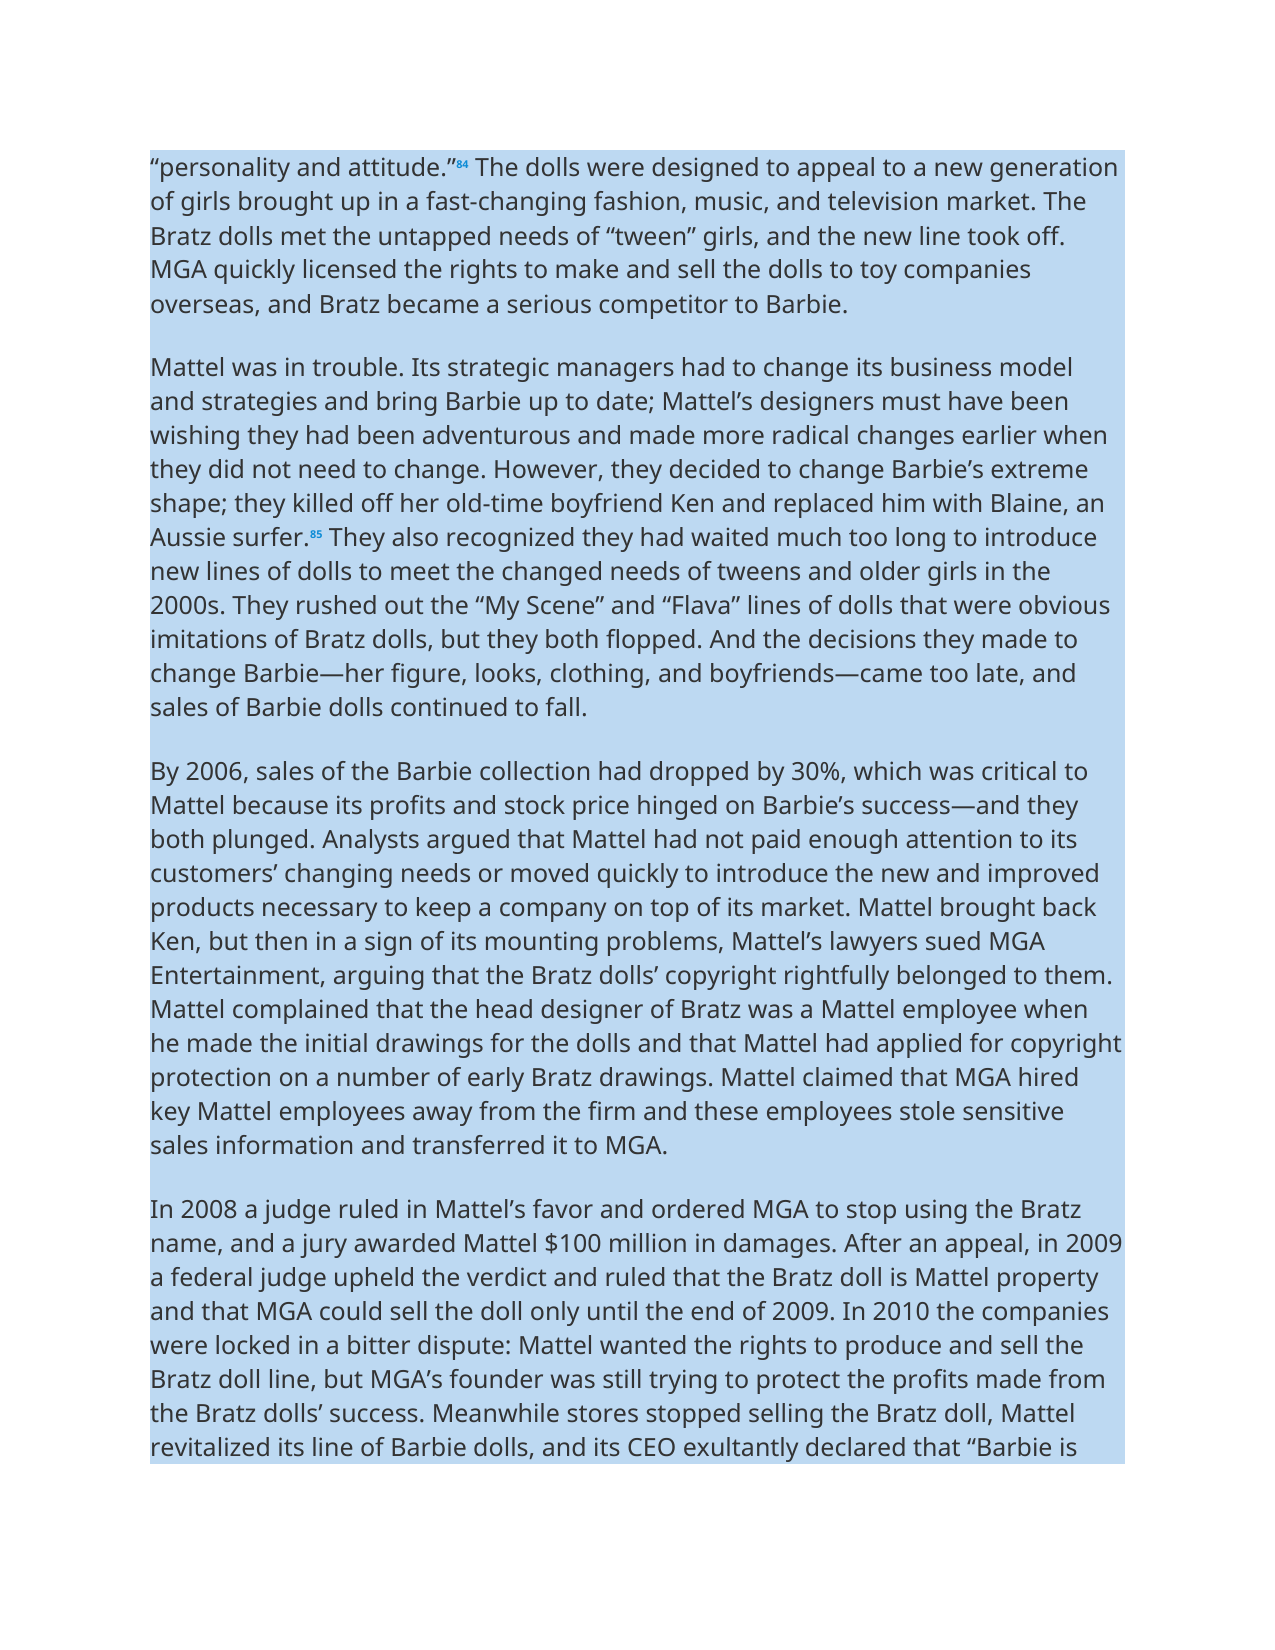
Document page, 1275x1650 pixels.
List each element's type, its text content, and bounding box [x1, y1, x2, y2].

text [150, 1191, 1125, 1464]
text By 2006, sales of the Barbie collection had dropped by 30%, which was critical to Mattel because its profits and stock price hinged on Barbie’s success—and they both plunged. Analysts argued that Mattel had not paid enough attention to its customers’ changing needs or moved quickly to introduce the new and improved products necessary to keep a company on top of its market. Mattel brought back Ken, but then in a sign of its mounting problems, Mattel’s lawyers sued MGA Entertainment, arguing that the Bratz dolls’ copyright rightfully belonged to them. Mattel complained that the head designer of Bratz was a Mattel employee when he made the initial drawings for the dolls and that Mattel had applied for copyright protection on a number of early Bratz drawings. Mattel claimed that MGA hired key Mattel employees away from the firm and these employees stole sensitive sales information and transferred it to MGA. [150, 753, 1125, 1162]
text Mattel was in trouble. Its strategic managers had to change its business model and strategies and bring Barbie up to date; Mattel’s designers must have been wishing they had been adventurous and made more radical changes earlier when they did not need to change. However, they decided to change Barbie’s extreme shape; they killed off her old-time boyfriend Ken and replaced him with Blaine, an Aussie surfer.85 They also recognized they had waited much too long to introduce new lines of dolls to meet the changed needs of tweens and older girls in the 2000s. They rushed out the “My Scene” and “Flava” lines of dolls that were obvious imitations of Bratz dolls, but they both flopped. And the decisions they made to change Barbie—her figure, looks, clothing, and boyfriends—came too late, and sales of Barbie dolls continued to fall. [150, 349, 1125, 724]
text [150, 150, 1125, 320]
